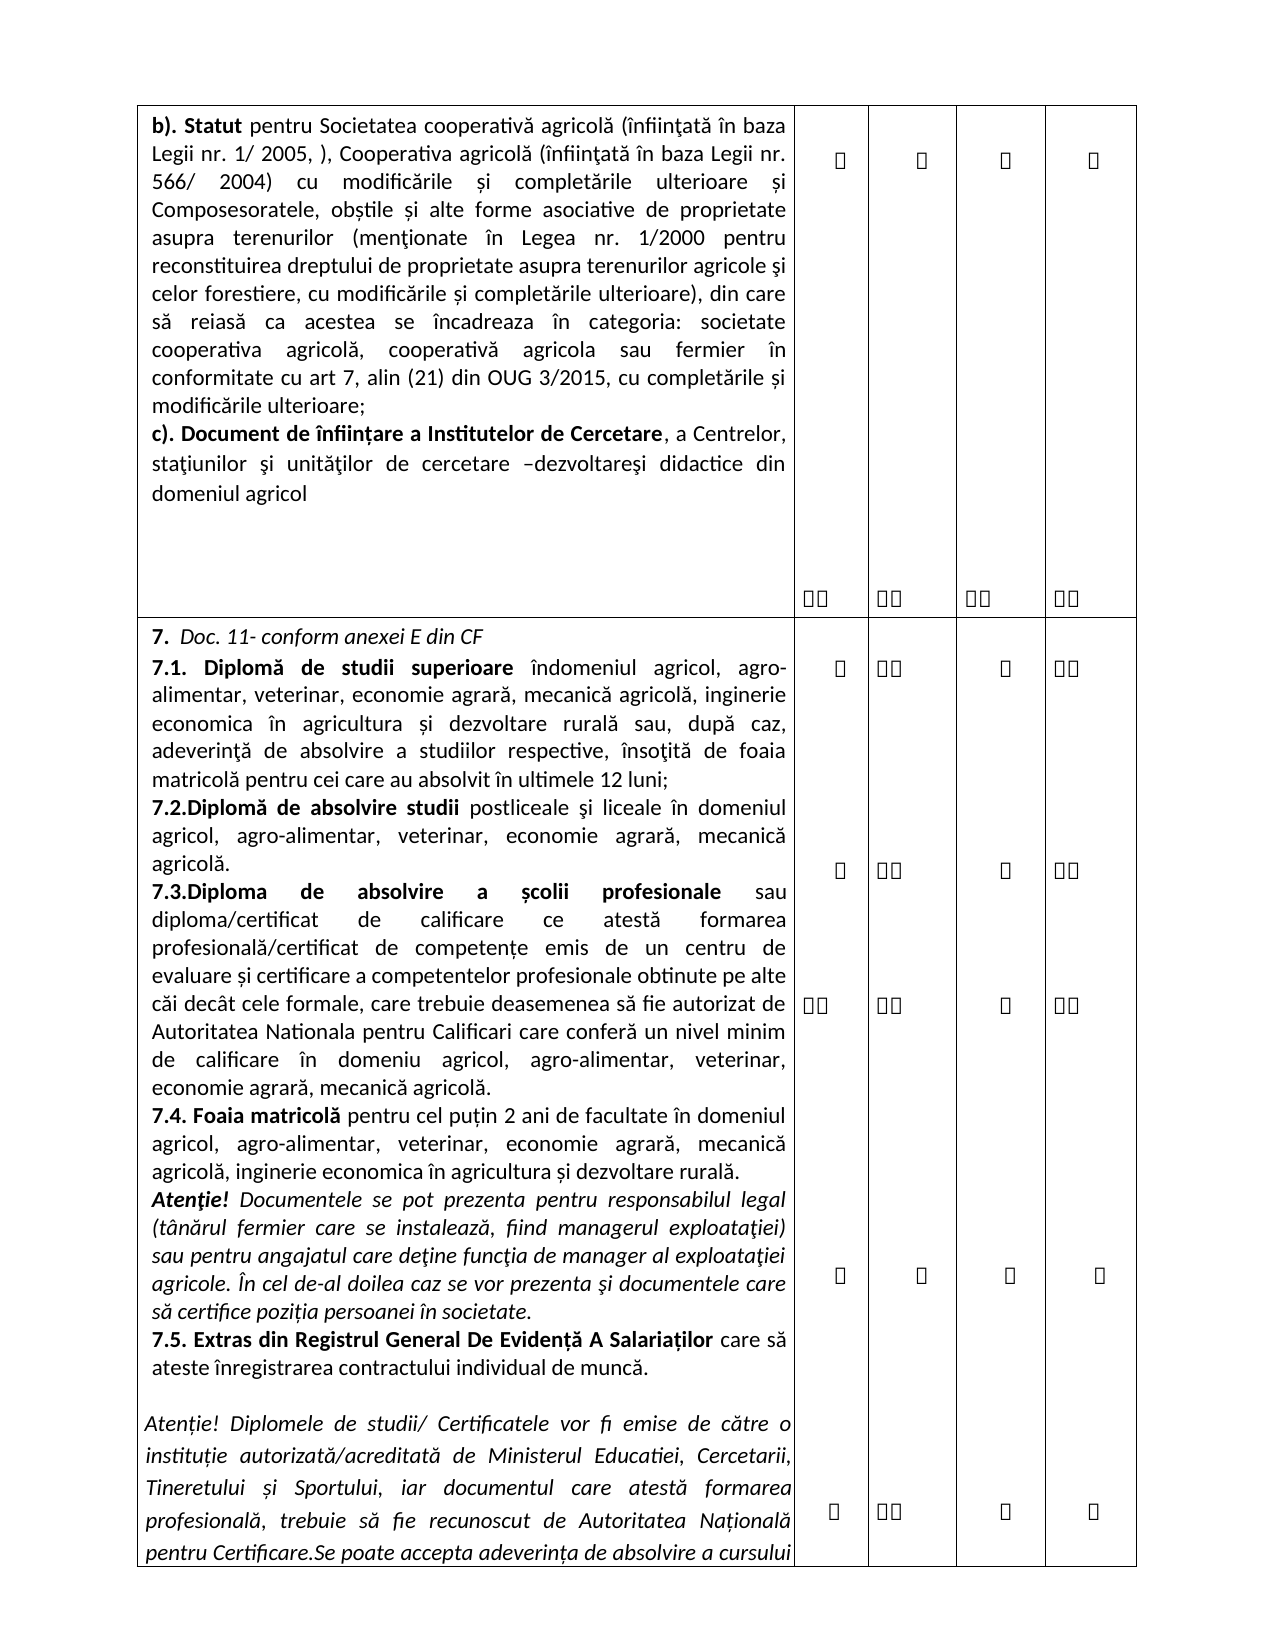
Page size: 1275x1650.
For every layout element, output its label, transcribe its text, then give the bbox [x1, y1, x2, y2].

table_cell      [869, 618, 956, 1566]
table_cell    [957, 106, 1045, 617]
table_cell      [1046, 618, 1136, 1566]
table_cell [138, 618, 794, 1566]
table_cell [138, 106, 794, 617]
table_cell    [1046, 106, 1136, 617]
table_cell    [869, 106, 956, 617]
table_cell    [795, 106, 868, 617]
table_cell      [795, 618, 868, 1566]
table_cell      [957, 618, 1045, 1566]
